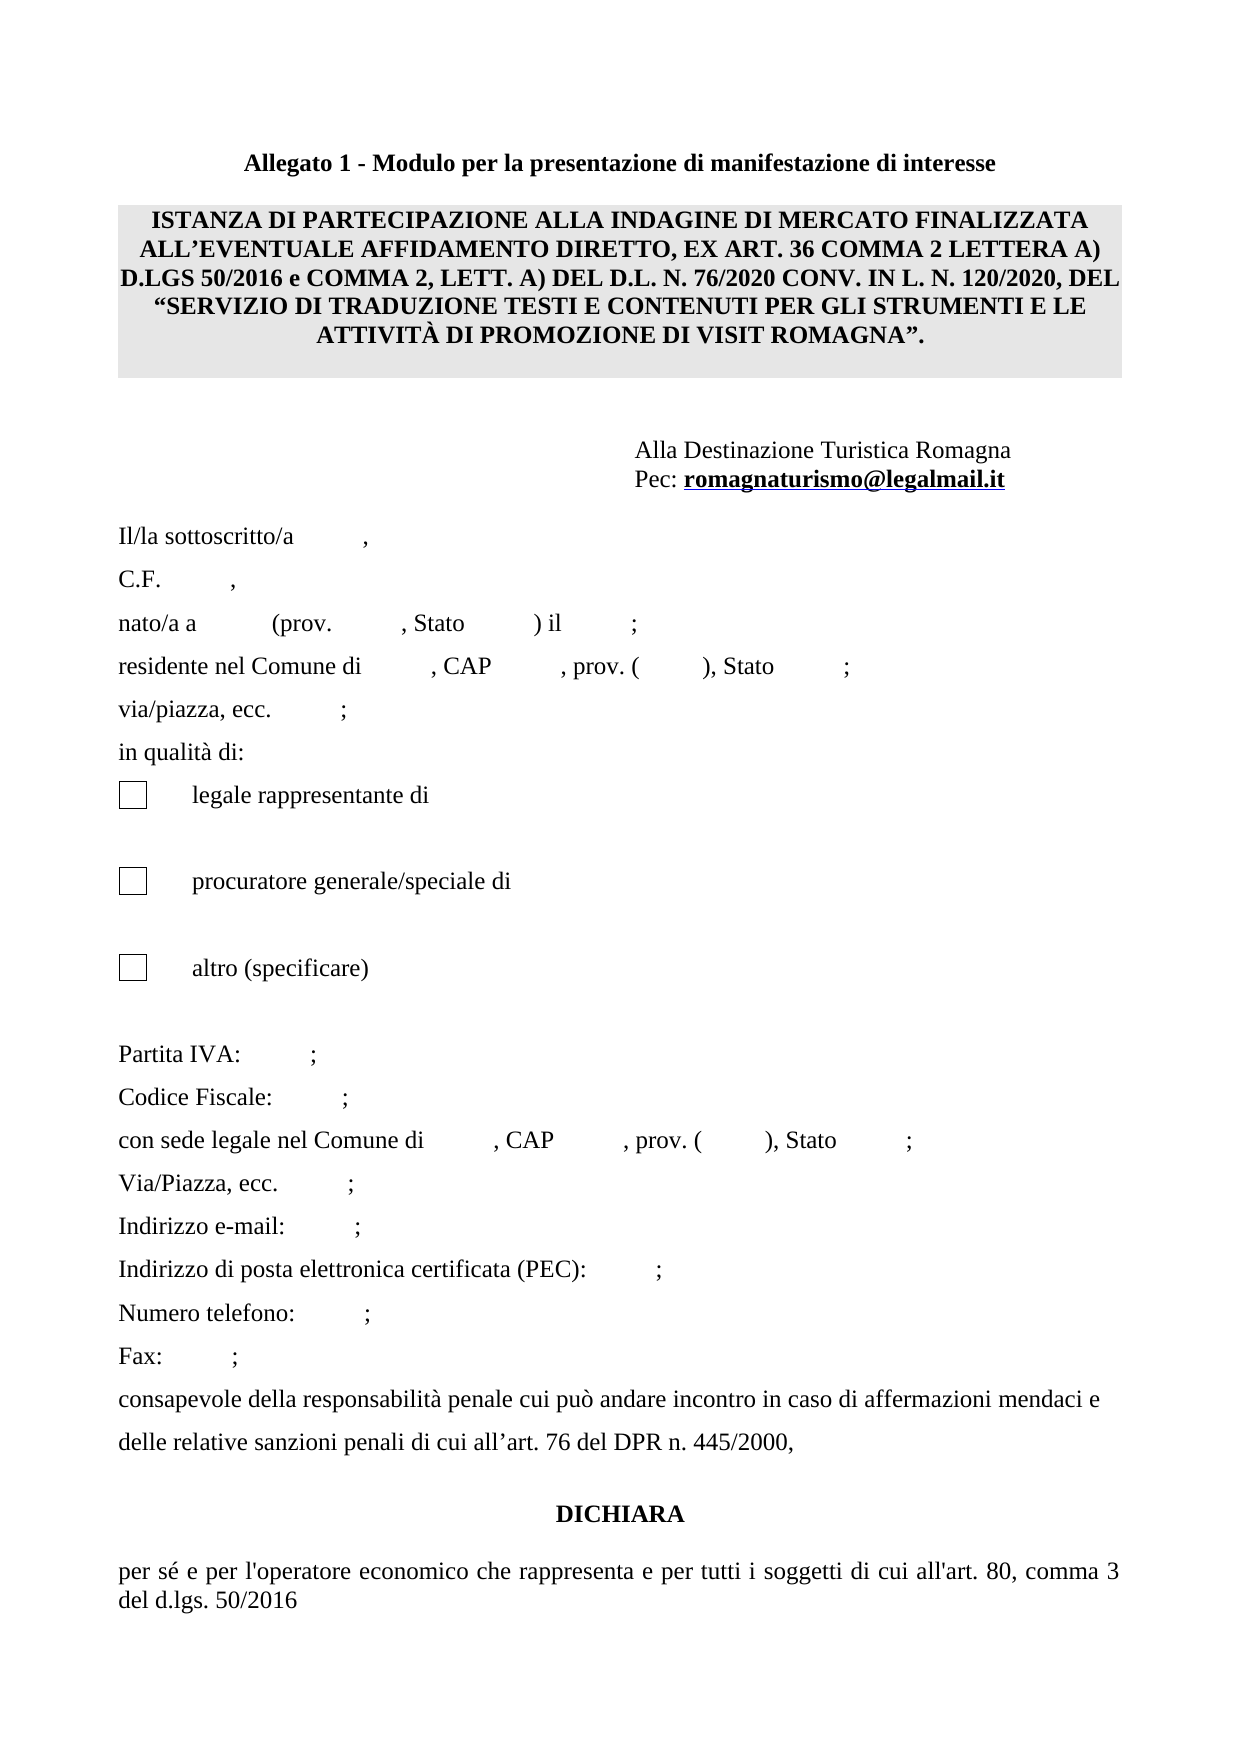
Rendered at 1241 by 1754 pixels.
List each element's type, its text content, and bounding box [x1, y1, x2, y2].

text procuratore generale/speciale di [118, 866, 1122, 895]
text Fax: ; [118, 1341, 1122, 1369]
text nato/a a (prov. , Stato ) il ; [118, 608, 1122, 636]
text in qualità di: [118, 737, 1122, 766]
text via/piazza, ecc. ; [118, 694, 1122, 723]
text ISTANZA DI PARTECIPAZIONE ALLA INDAGINE DI MERCATO FINALIZZATA ALL’EVENTUALE AFFIDAMENTO DIRETTO, EX ART. 36 COMMA 2 LETTERA A) D.LGS 50/2016 e COMMA 2, LETT. A) DEL D.L. N. 76/2020 CONV. IN L. N. 120/2020, DEL “SERVIZIO DI TRADUZIONE TESTI E CONTENUTI PER GLI STRUMENTI E LE ATTIVITÀ DI PROMOZIONE DI VISIT ROMAGNA”. [118, 205, 1122, 349]
text DICHIARA [118, 1499, 1122, 1528]
text con sede legale nel Comune di , , prov. ( ), Stato ; [118, 1125, 1122, 1154]
text Il/la sottoscritto/a , [118, 521, 1122, 550]
text Partita IVA: ; [118, 1039, 1122, 1068]
text Pec: romagnaturismo@legalmail.it [561, 464, 1122, 493]
text residente nel Comune di , , prov. ( ), Stato ; [118, 651, 1122, 679]
text C.F. , [118, 564, 1122, 593]
text Indirizzo di posta elettronica certificata (PEC): ; [118, 1254, 1122, 1283]
text legale rappresentante di [118, 780, 1122, 809]
text altro (specificare) [118, 953, 1122, 981]
text Alla Destinazione Turistica Romagna [561, 435, 1122, 464]
text Codice Fiscale: ; [118, 1082, 1122, 1111]
text Numero telefono: ; [118, 1298, 1122, 1326]
text Via/Piazza, ecc. ; [118, 1168, 1122, 1197]
text per sé e per l'operatore economico che rappresenta e per tutti i soggetti di cui all'art. 80, comma 3 del d.lgs. 50/2016 [118, 1556, 1122, 1614]
text consapevole della responsabilità penale cui può andare incontro in caso di affermazioni mendaci e delle relative sanzioni penali di cui all’art. 76 del DPR n. 445/2000, [118, 1384, 1122, 1456]
text Allegato 1 - Modulo per la presentazione di manifestazione di interesse [118, 148, 1122, 176]
text Indirizzo e-mail: ; [118, 1211, 1122, 1240]
